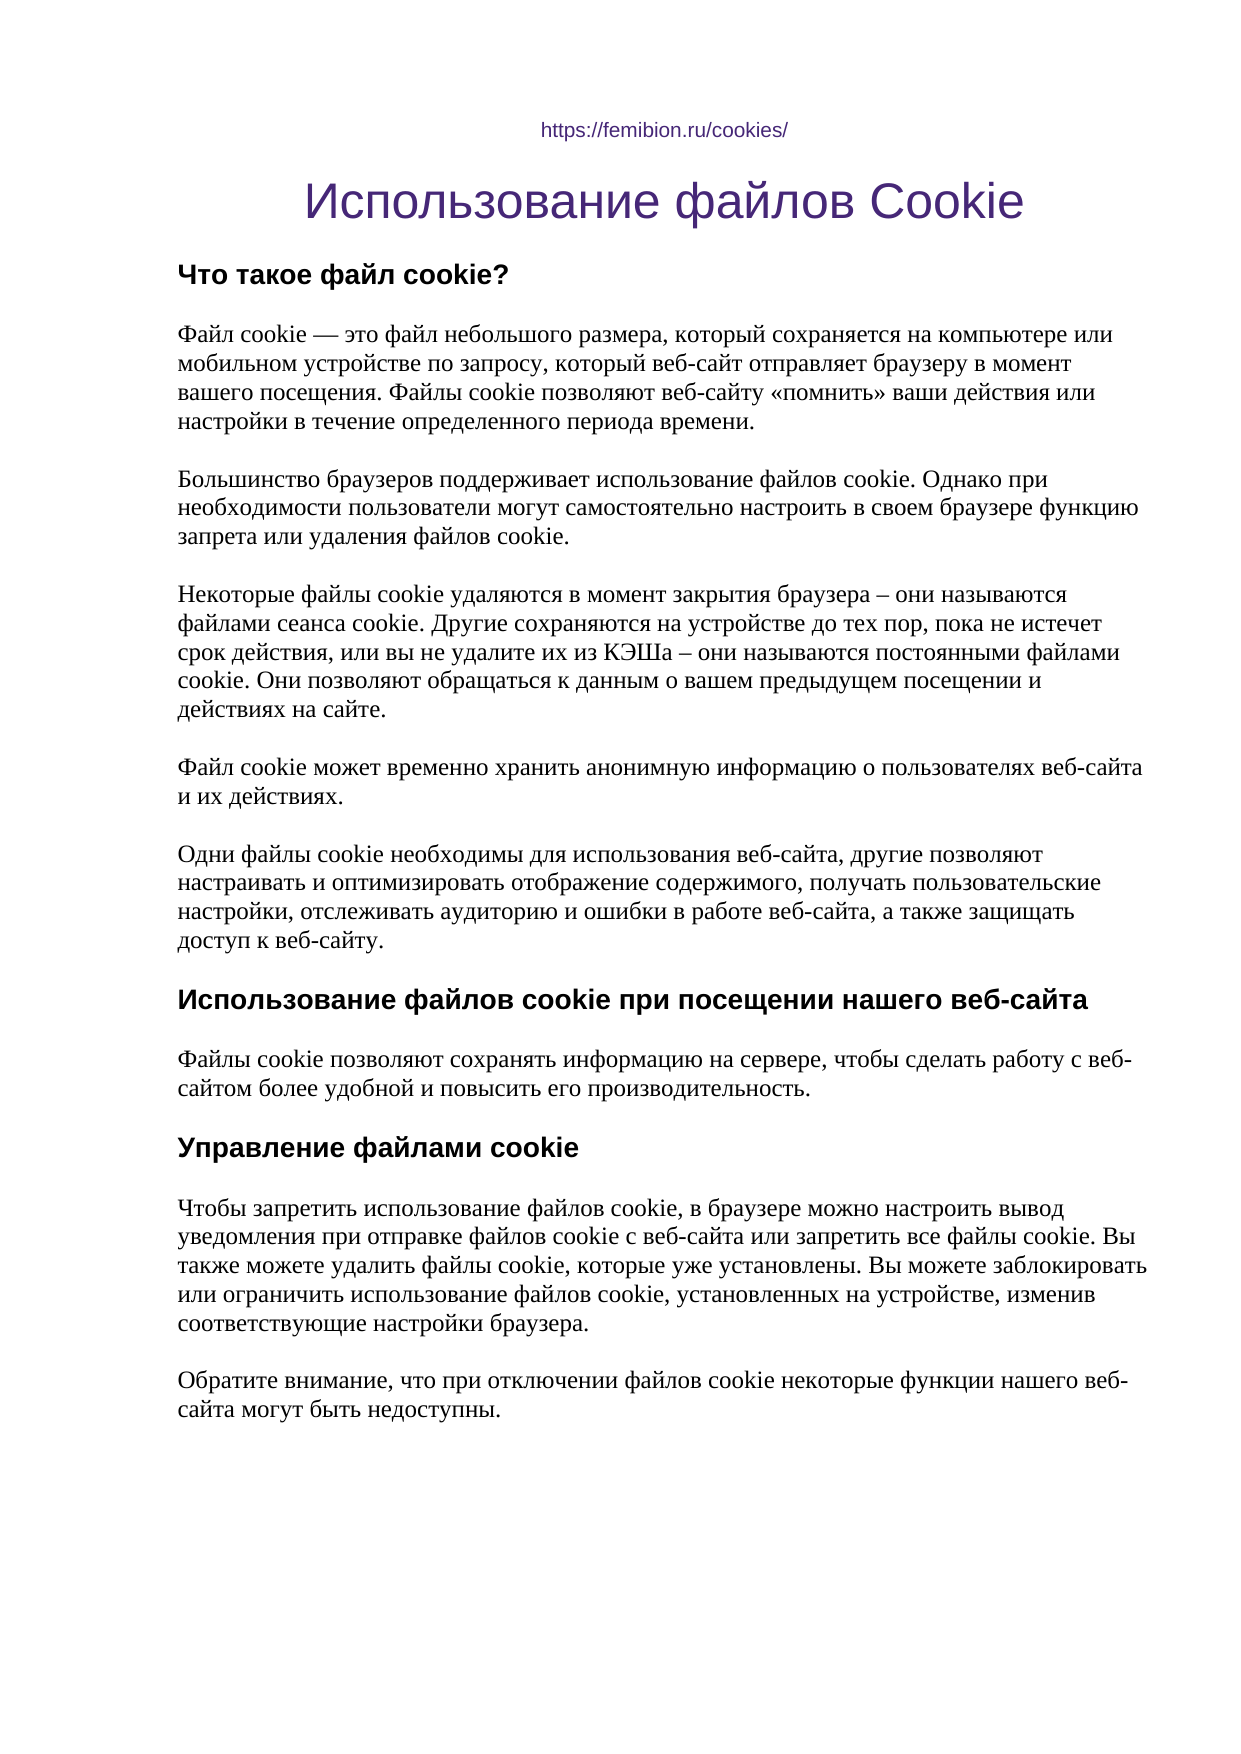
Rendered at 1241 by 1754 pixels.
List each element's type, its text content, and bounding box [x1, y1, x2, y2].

text Файл cookie — это файл небольшого размера, который сохраняется на компьютере или мобильном устройстве по запросу, который веб-сайт отправляет браузеру в момент вашего посещения. Файлы cookie позволяют веб-сайту «помнить» ваши действия или настройки в течение определенного периода времени. [177, 319, 1152, 434]
text Управление файлами cookie [177, 1131, 1152, 1163]
text Файлы cookie позволяют сохранять информацию на сервере, чтобы сделать работу с веб-сайтом более удобной и повысить его производительность. [177, 1044, 1152, 1102]
text Одни файлы cookie необходимы для использования веб-сайта, другие позволяют настраивать и оптимизировать отображение содержимого, получать пользовательские настройки, отслеживать аудиторию и ошибки в работе веб-сайта, а также защищать доступ к веб-сайту. [177, 839, 1152, 954]
text Что такое файл cookie? [177, 258, 1152, 290]
text Чтобы запретить использование файлов cookie, в браузере можно настроить вывод уведомления при отправке файлов cookie с веб-сайта или запретить все файлы cookie. Вы также можете удалить файлы cookie, которые уже установлены. Вы можете заблокировать или ограничить использование файлов cookie, установленных на устройстве, изменив соответствующие настройки браузера. [177, 1193, 1152, 1336]
text Использование файлов Cookie [177, 171, 1152, 229]
text Использование файлов cookie при посещении нашего веб-сайта [177, 983, 1152, 1015]
text https://femibion.ru/cookies/ [177, 118, 1152, 142]
text Некоторые файлы cookie удаляются в момент закрытия браузера – они называются файлами сеанса cookie. Другие сохраняются на устройстве до тех пор, пока не истечет срок действия, или вы не удалите их из КЭШа – они называются постоянными файлами cookie. Они позволяют обращаться к данным о вашем предыдущем посещении и действиях на сайте. [177, 579, 1152, 723]
text Файл cookie может временно хранить анонимную информацию о пользователях веб-сайта и их действиях. [177, 752, 1152, 809]
text Большинство браузеров поддерживает использование файлов cookie. Однако при необходимости пользователи могут самостоятельно настроить в своем браузере функцию запрета или удаления файлов cookie. [177, 464, 1152, 550]
text Обратите внимание, что при отключении файлов cookie некоторые функции нашего веб-сайта могут быть недоступны. [177, 1366, 1152, 1423]
